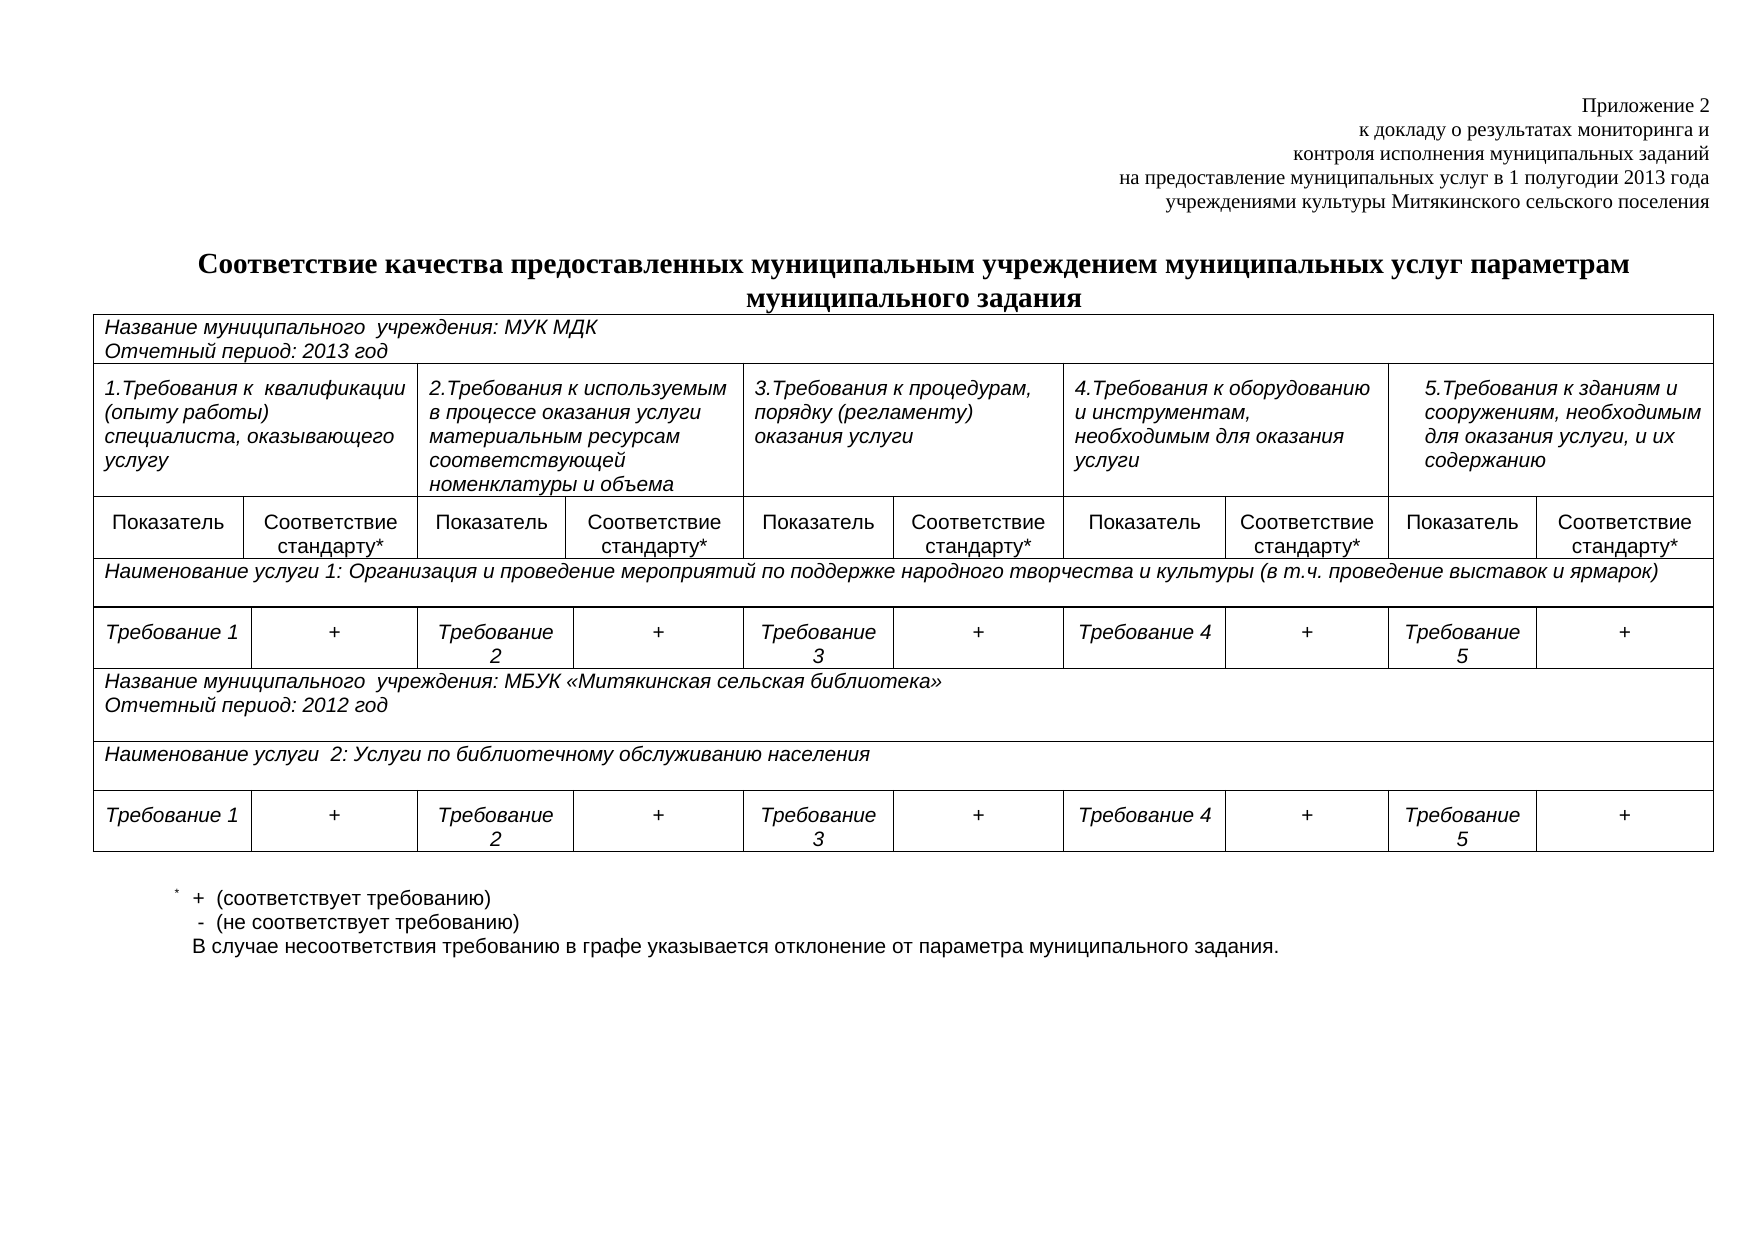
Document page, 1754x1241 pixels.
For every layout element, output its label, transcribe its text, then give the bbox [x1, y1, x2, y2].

text Приложение 2 [118, 93, 1710, 117]
table_cell Требование 2 [418, 608, 573, 668]
table_cell Соответствие стандарту* [1226, 497, 1388, 557]
table_cell + [894, 608, 1063, 668]
table_cell + [574, 791, 743, 851]
table_cell + [252, 791, 417, 851]
text на предоставление муниципальных услуг в 1 полугодии 2013 года [118, 165, 1710, 189]
table_cell Требование 3 [744, 791, 893, 851]
table_cell Соответствие стандарту* [894, 497, 1063, 557]
table_cell Показатель [1389, 497, 1536, 557]
table_cell Требование 4 [1064, 791, 1225, 851]
text к докладу о результатах мониторинга и [118, 117, 1710, 141]
table_cell Название муниципального учреждения: МБУК «Митякинская сельская библиотека» Отчетный период: 2012 год [94, 669, 1713, 741]
table_cell Показатель [418, 497, 565, 557]
table_cell Требование 2 [418, 791, 573, 851]
text В случае несоответствия требованию в графе указывается отклонение от параметра муниципального задания. [118, 934, 1710, 958]
text * + (соответствует требованию) [118, 886, 1710, 910]
text учреждениями культуры Митякинского сельского поселения [118, 189, 1710, 213]
text Соответствие качества предоставленных муниципальным учреждением муниципальных услуг параметрам муниципального задания [118, 247, 1710, 314]
table_cell Требование 3 [744, 608, 893, 668]
table_cell 3.Требования к процедурам, порядку (регламенту) оказания услуги [744, 364, 1063, 496]
text - (не соответствует требованию) [118, 910, 1710, 934]
table_cell Соответствие стандарту* [1537, 497, 1713, 557]
table_cell + [1226, 791, 1388, 851]
text контроля исполнения муниципальных заданий [118, 141, 1710, 165]
table_cell Требование 1 [94, 608, 251, 668]
table_cell Соответствие стандарту* [244, 497, 417, 557]
table_cell + [574, 608, 743, 668]
table_cell + [1226, 608, 1388, 668]
table_header Название муниципального учреждения: МУК МДК Отчетный период: 2013 год [94, 315, 1713, 363]
table_cell 2.Требования к используемым в процессе оказания услуги материальным ресурсам соответствующей номенклатуры и объема [418, 364, 743, 496]
table_cell Наименование услуги 1: Организация и проведение мероприятий по поддержке народного творчества и культуры (в т.ч. проведение выставок и ярмарок) [94, 559, 1713, 606]
table_cell Наименование услуги 2: Услуги по библиотечному обслуживанию населения [94, 742, 1713, 790]
table_cell 5.Требования к зданиям и сооружениям, необходимым для оказания услуги, и их содержанию [1389, 364, 1713, 496]
table_cell + [894, 791, 1063, 851]
table_cell Показатель [744, 497, 893, 557]
table_cell Требование 1 [94, 791, 251, 851]
table_cell 4.Требования к оборудованию и инструментам, необходимым для оказания услуги [1064, 364, 1388, 496]
table_cell Показатель [94, 497, 243, 557]
table_cell + [1537, 791, 1713, 851]
table_cell Требование 5 [1389, 791, 1536, 851]
table_cell 1.Требования к квалификации (опыту работы) специалиста, оказывающего услугу [94, 364, 417, 496]
table_cell Соответствие стандарту* [566, 497, 743, 557]
table_cell Требование 4 [1064, 608, 1225, 668]
table_cell + [1537, 608, 1713, 668]
table_cell Показатель [1064, 497, 1225, 557]
table_cell Требование 5 [1389, 608, 1536, 668]
table_cell + [252, 608, 417, 668]
